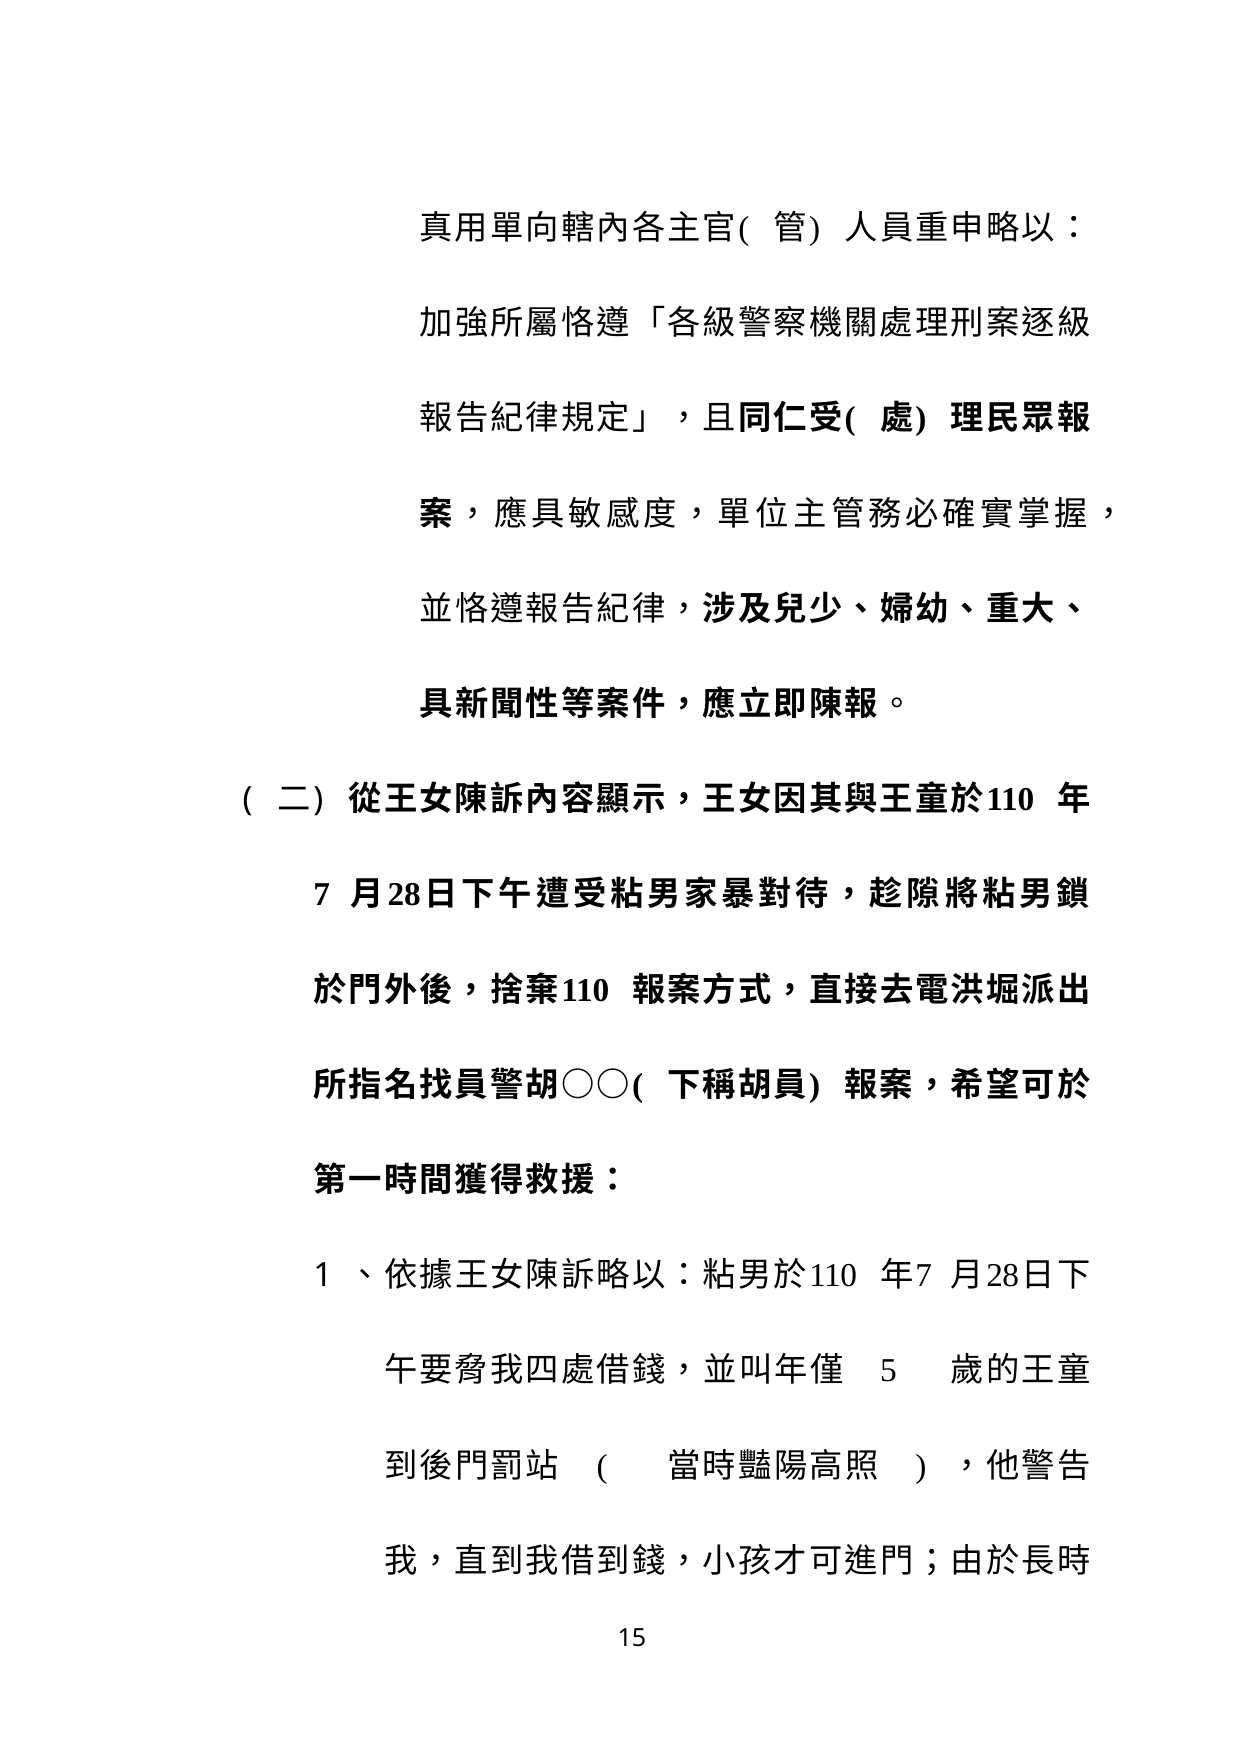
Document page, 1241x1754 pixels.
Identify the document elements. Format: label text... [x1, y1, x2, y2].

subtitle 從王女陳訴內容顯示，王女因其與王童於110年7月28日下午遭受粘男家暴對待，趁隙將粘男鎖於門外後，捨棄110報案方式，直接去電洪堀派出所指名找員警胡○○(下稱胡員)報案，希望可於第一時間獲得救援： [242, 748, 1092, 1224]
subtitle 此外，彰化縣警察局於109年5月7日以傳真用單向轄內各主官(管)人員重申略以：加強所屬恪遵「各級警察機關處理刑案逐級報告紀律規定」，且同仁受(處)理民眾報案，應具敏感度，單位主管務必確實掌握，並恪遵報告紀律，涉及兒少、婦幼、重大、具新聞性等案件，應立即陳報。 [296, 177, 1092, 748]
